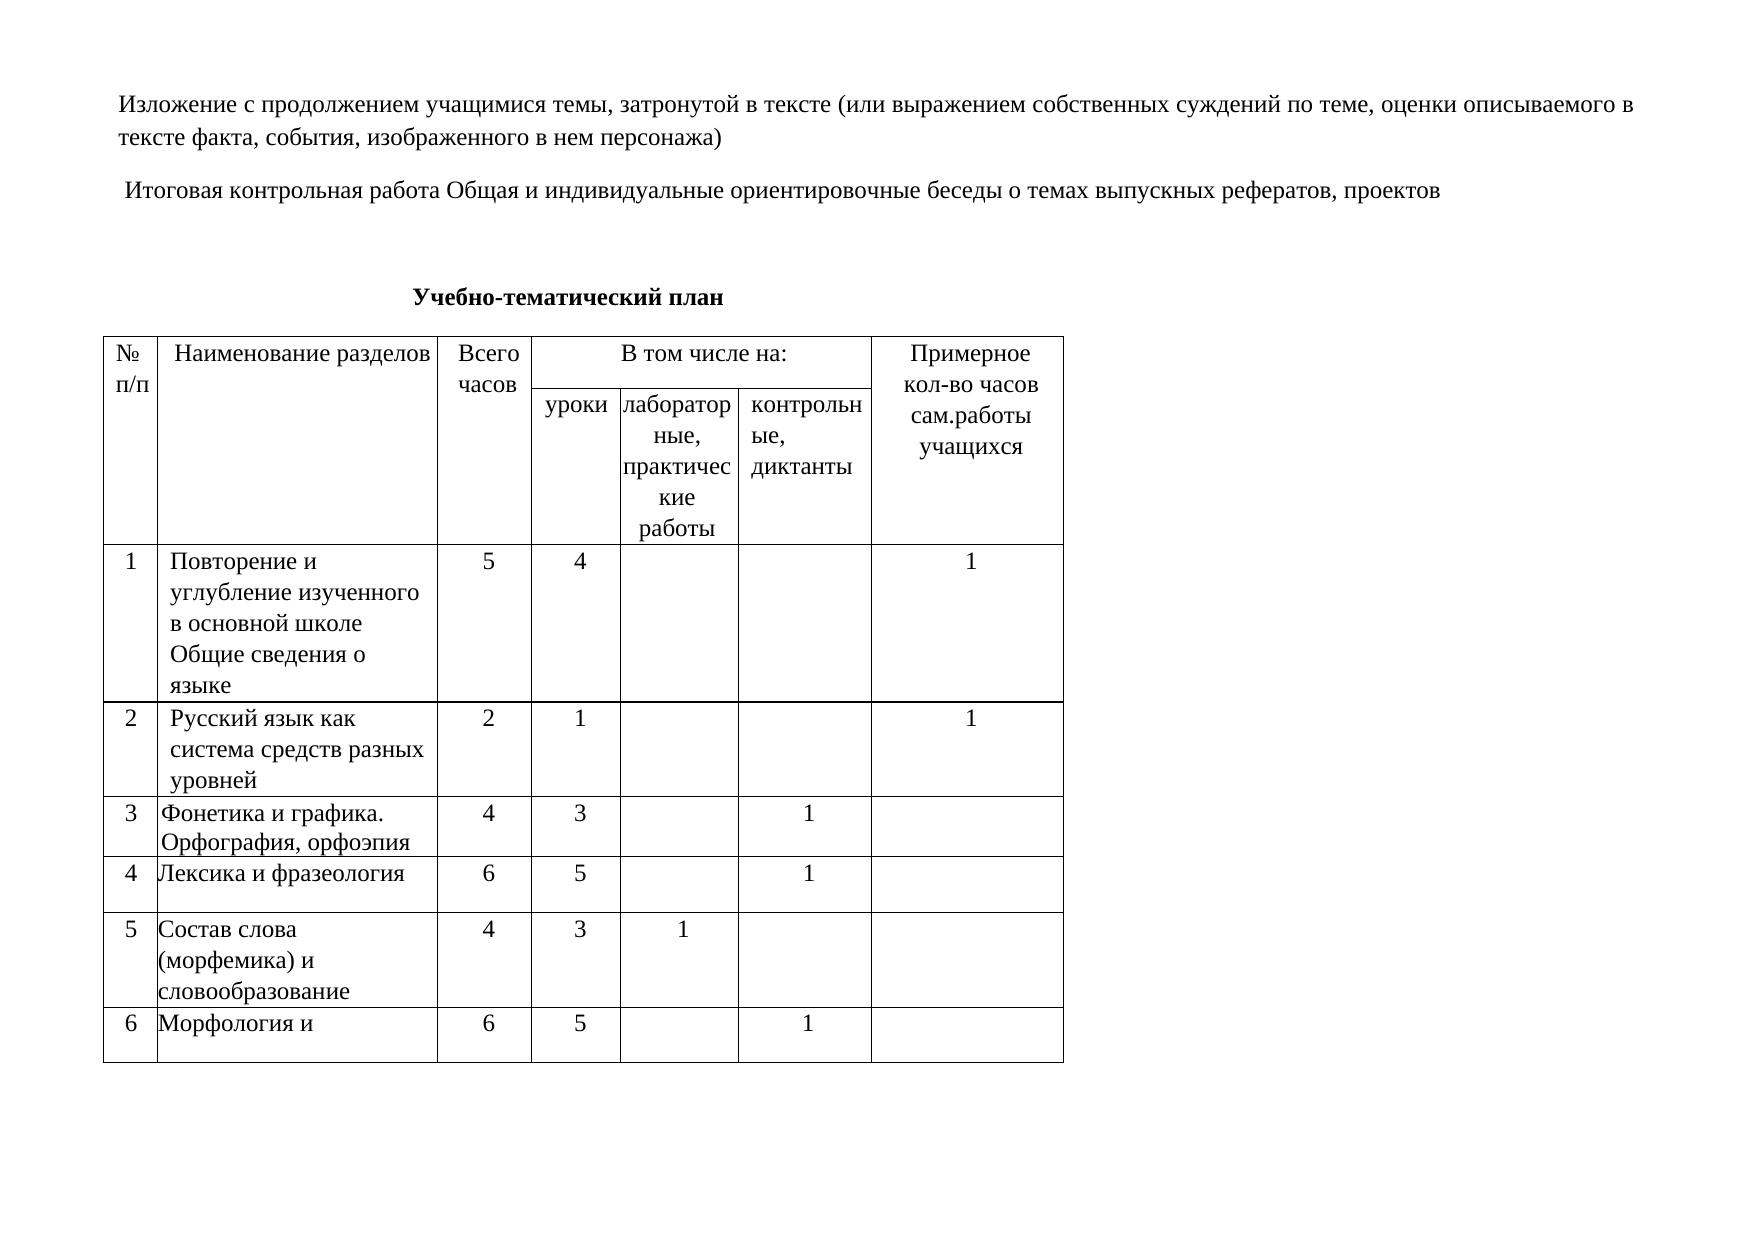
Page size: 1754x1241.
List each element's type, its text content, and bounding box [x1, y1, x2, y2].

table_header Наименование разделов [158, 337, 437, 544]
table_cell [621, 797, 738, 856]
table_cell Русский язык как система средств разных уровней [158, 703, 437, 796]
table_cell 2 [104, 703, 157, 796]
table_cell 3 [104, 797, 157, 856]
table_cell 6 [104, 1008, 157, 1062]
table_cell [621, 545, 738, 701]
table_cell [621, 1008, 738, 1062]
table_cell лабораторные, практические работы [621, 389, 738, 544]
table_cell [872, 1008, 1063, 1062]
table_cell Повторение и углубление изученного в основной школе Общие сведения о языке [158, 545, 437, 701]
table_cell 1 [621, 913, 738, 1007]
table_cell уроки [532, 389, 620, 544]
table_cell контрольные, диктанты [739, 389, 871, 544]
table_header В том числе на: [620, 337, 871, 387]
table_header № п/п [104, 337, 157, 544]
table_cell 4 [532, 545, 620, 701]
table_cell 5 [104, 913, 157, 1007]
table_cell [872, 797, 1063, 856]
table_header Примерное кол-во часов сам.работы учащихся [872, 337, 1063, 544]
table_cell [621, 703, 738, 796]
table_cell 1 [104, 545, 157, 701]
text Итоговая контрольная работа Общая и индивидуальные ориентировочные беседы о темах выпускных рефератов, проектов [118, 176, 1636, 204]
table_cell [158, 1008, 437, 1062]
table_cell 1 [872, 545, 1063, 701]
table_cell 6 [438, 1008, 531, 1062]
table_cell [872, 857, 1063, 912]
table_cell Лексика и фразеология [158, 857, 437, 912]
table_header Всего часов [438, 337, 531, 544]
table_cell 1 [532, 703, 620, 796]
table_cell [739, 913, 871, 1007]
table_cell 3 [532, 797, 620, 856]
table_cell 5 [532, 1008, 620, 1062]
table_cell [872, 913, 1063, 1007]
table_cell 4 [438, 913, 531, 1007]
table_cell 1 [739, 1008, 871, 1062]
table_header [532, 337, 620, 387]
table_cell 5 [532, 857, 620, 912]
table_cell 1 [739, 857, 871, 912]
table_cell 6 [438, 857, 531, 912]
table_cell 1 [739, 797, 871, 856]
table_cell 1 [872, 703, 1063, 796]
table_cell Фонетика и графика. Орфография, орфоэпия [158, 797, 437, 856]
text Изложение с продолжением учащимися темы, затронутой в тексте (или выражением собственных суждений по теме, оценки описываемого в тексте факта, события, изображенного в нем персонажа) [118, 89, 1636, 150]
table_cell [739, 703, 871, 796]
table_cell [739, 545, 871, 701]
table_cell Состав слова (морфемика) и словообразование [158, 913, 437, 1007]
table_cell 5 [438, 545, 531, 701]
table_cell 4 [438, 797, 531, 856]
table_cell 4 [104, 857, 157, 912]
table_cell 2 [438, 703, 531, 796]
table_cell [621, 857, 738, 912]
text Учебно-тематический план [118, 282, 1636, 311]
table_cell 3 [532, 913, 620, 1007]
